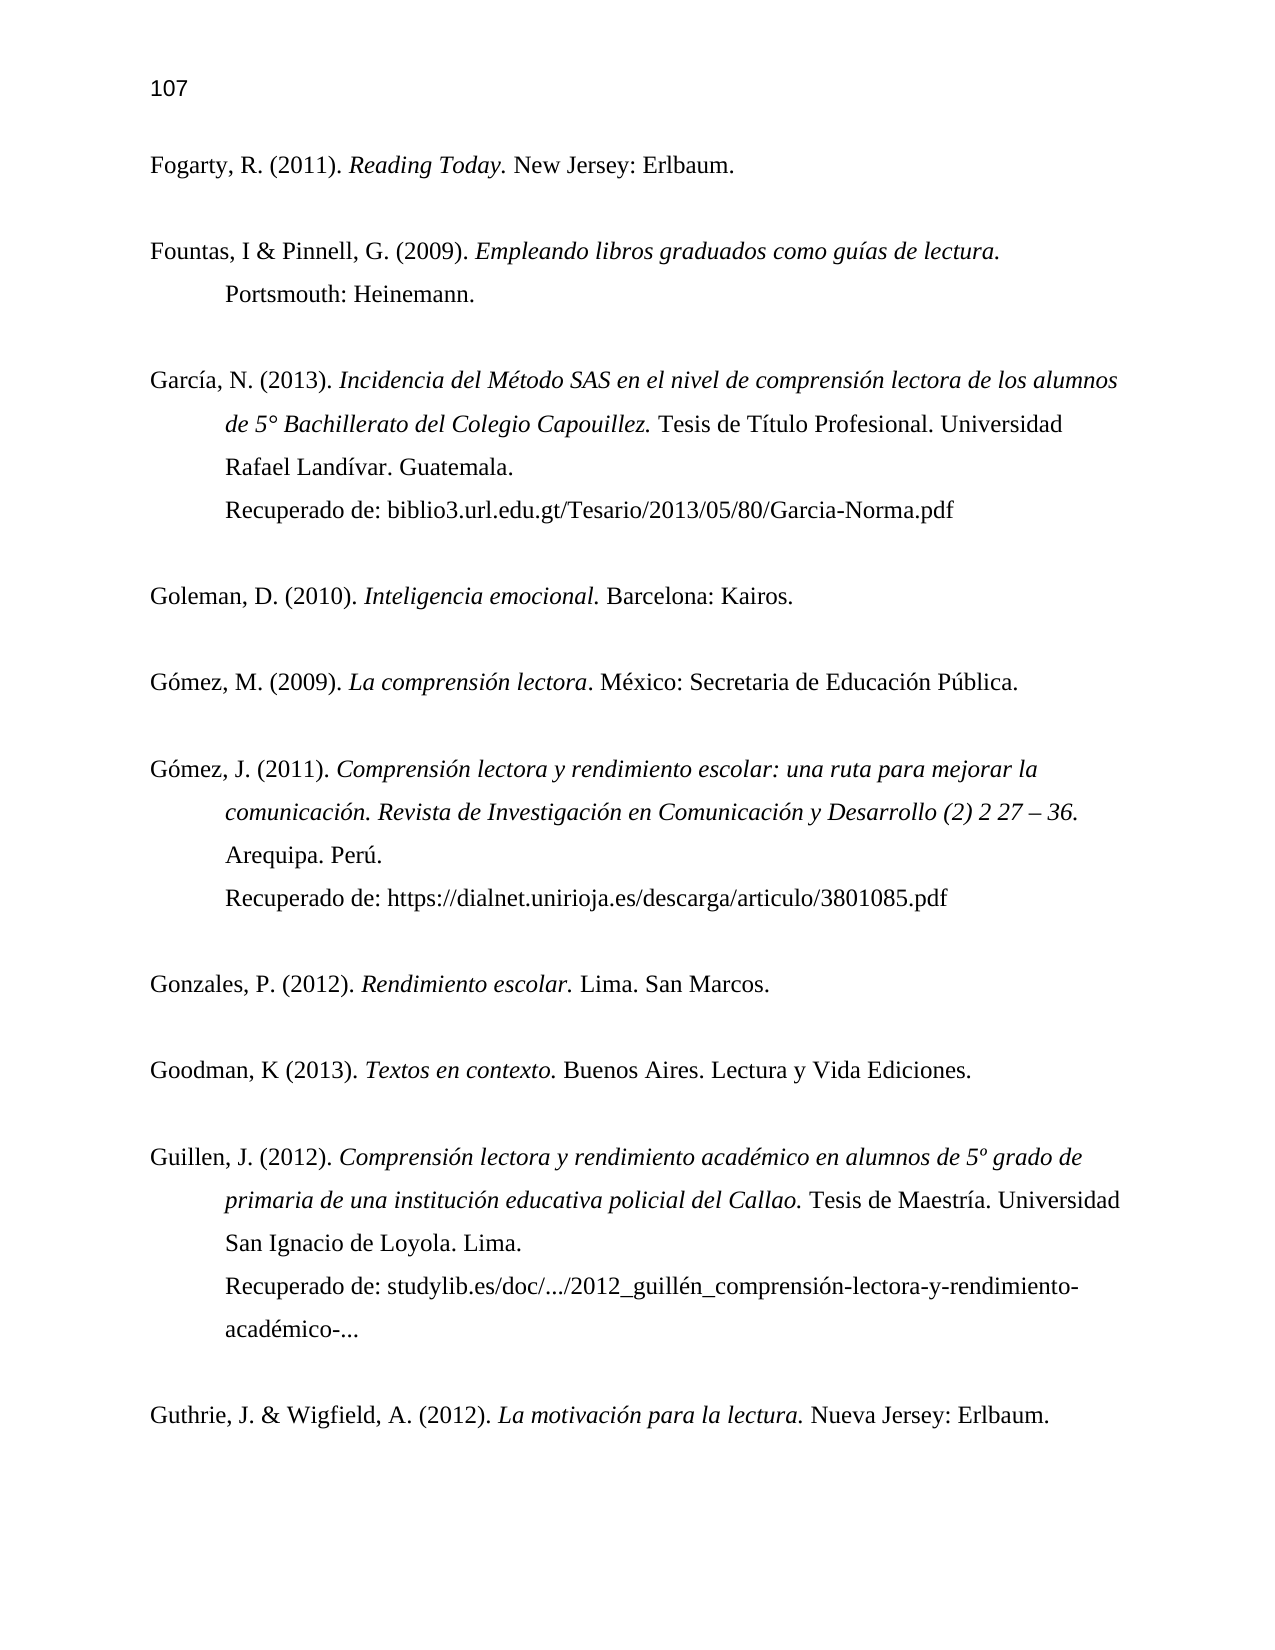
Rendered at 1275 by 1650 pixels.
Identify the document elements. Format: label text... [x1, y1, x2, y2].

text Recuperado de: https://dialnet.unirioja.es/descarga/articulo/3801085.pdf [225, 883, 1125, 912]
text Goleman, D. (2010). Inteligencia emocional. Barcelona: Kairos. [150, 581, 1125, 610]
text Guillen, J. (2012). Comprensión lectora y rendimiento académico en alumnos de 5º grado de primaria de una institución educativa policial del Callao. Tesis de Maestría. Universidad San Ignacio de Loyola. Lima. [150, 1142, 1125, 1257]
text Recuperado de: studylib.es/doc/.../2012_guillén_comprensión-lectora-y-rendimiento-académico-... [225, 1271, 1125, 1343]
text Gómez, J. (2011). Comprensión lectora y rendimiento escolar: una ruta para mejorar la comunicación. Revista de Investigación en Comunicación y Desarrollo (2) 2 27 – 36. Arequipa. Perú. [150, 754, 1125, 869]
text Guthrie, J. & Wigfield, A. (2012). La motivación para la lectura. Nueva Jersey: Erlbaum. [150, 1401, 1125, 1429]
text Goodman, K (2013). Textos en contexto. Buenos Aires. Lectura y Vida Ediciones. [150, 1056, 1125, 1084]
text Fogarty, R. (2011). Reading Today. New Jersey: Erlbaum. [150, 150, 1125, 179]
text Gómez, M. (2009). La comprensión lectora. México: Secretaria de Educación Pública. [150, 667, 1125, 696]
text Fountas, I & Pinnell, G. (2009). Empleando libros graduados como guías de lectura. Portsmouth: Heinemann. [150, 236, 1125, 308]
text García, N. (2013). Incidencia del Método SAS en el nivel de comprensión lectora de los alumnos de 5° Bachillerato del Colegio Capouillez. Tesis de Título Profesional. Universidad Rafael Landívar. Guatemala. [150, 366, 1125, 481]
text Recuperado de: biblio3.url.edu.gt/Tesario/2013/05/80/Garcia-Norma.pdf [225, 495, 1125, 524]
text Gonzales, P. (2012). Rendimiento escolar. Lima. San Marcos. [150, 969, 1125, 998]
